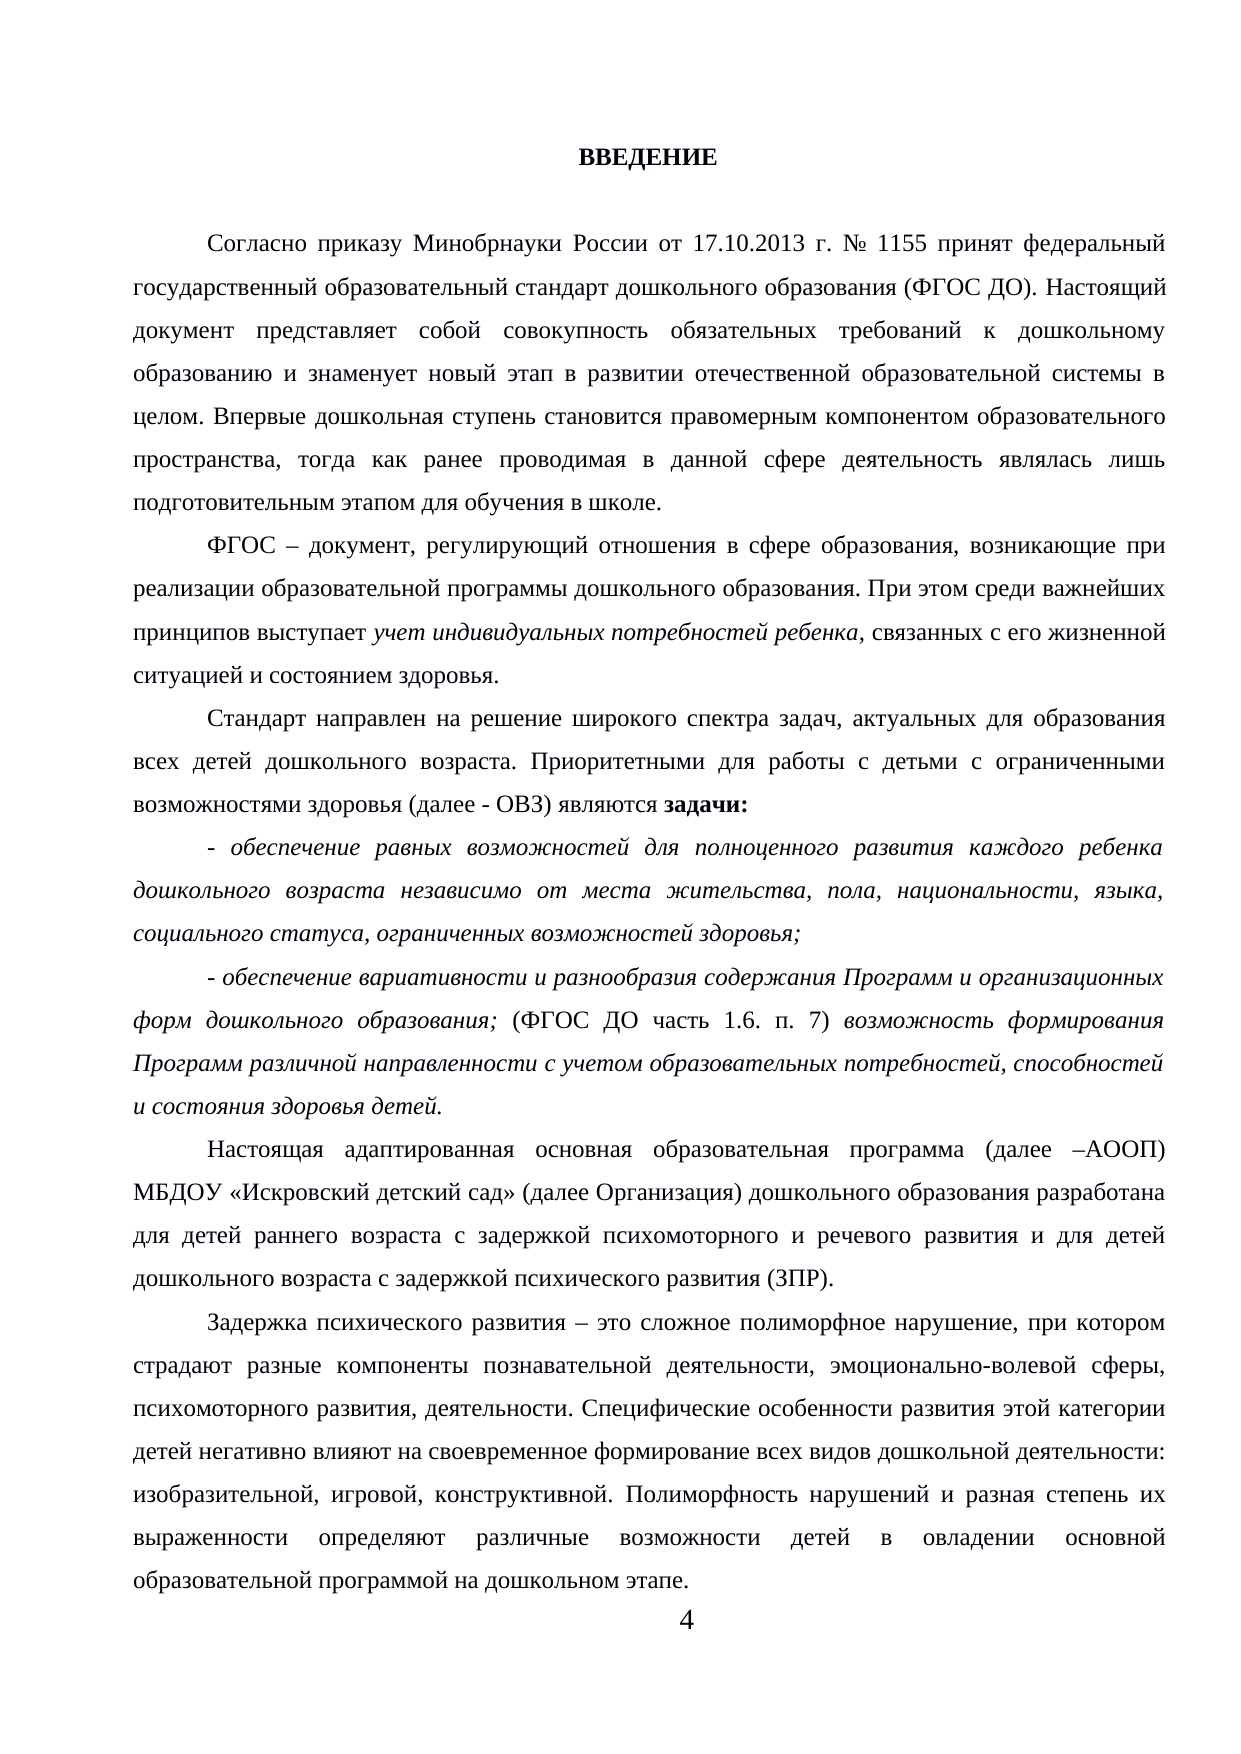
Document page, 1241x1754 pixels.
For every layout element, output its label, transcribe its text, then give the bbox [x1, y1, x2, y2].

subtitle ВВЕДЕНИЕ [130, 142, 1166, 171]
text Настоящая адаптированная основная образовательная программа (далее –АООП) МБДОУ «Искровский детский сад» (далее Организация) дошкольного образования разработана для детей раннего возраста с задержкой психомоторного и речевого развития и для детей дошкольного возраста с задержкой психического развития (ЗПР). [133, 1134, 1166, 1292]
text ФГОС – документ, регулирующий отношения в сфере образования, возникающие при реализации образовательной программы дошкольного образования. При этом среди важнейших принципов выступает учет индивидуальных потребностей ребенка, связанных с его жизненной ситуацией и состоянием здоровья. [133, 530, 1166, 574]
text Согласно приказу Минобрнауки России от 17.10.2013 г. № 1155 принят федеральный государственный образовательный стандарт дошкольного образования (ФГОС ДО). Настоящий документ представляет собой совокупность обязательных требований к дошкольному образованию и знаменует новый этап в развитии отечественной образовательной системы в целом. Впервые дошкольная ступень становится правомерным компонентом образовательного пространства, тогда как ранее проводимая в данной сфере деятельность являлась лишь подготовительным этапом для обучения в школе. [133, 473, 1166, 516]
text ФГОС – документ, регулирующий отношения в сфере образования, возникающие при реализации образовательной программы дошкольного образования. При этом среди важнейших принципов выступает учет индивидуальных потребностей ребенка, связанных с его жизненной ситуацией и состоянием здоровья. [133, 602, 1166, 688]
text Задержка психического развития – это сложное полиморфное нарушение, при котором страдают разные компоненты познавательной деятельности, эмоционально-волевой сферы, психомоторного развития, деятельности. Специфические особенности развития этой категории детей негативно влияют на своевременное формирование всех видов дошкольной деятельности: изобразительной, игровой, конструктивной. Полиморфность нарушений и разная степень их выраженности определяют различные возможности детей в овладении основной образовательной программой на дошкольном этапе. [133, 1307, 1166, 1594]
text Стандарт направлен на решение широкого спектра задач, актуальных для образования всех детей дошкольного возраста. Приоритетными для работы с детьми с ограниченными возможностями здоровья (далее - ОВЗ) являются задачи: [133, 703, 1166, 818]
list - обеспечение равных возможностей для полноценного развития каждого ребенка дошкольного возраста независимо от места жительства, пола, национальности, языка, социального статуса, ограниченных возможностей здоровья; [133, 832, 1166, 947]
text Согласно приказу Минобрнауки России от 17.10.2013 г. № 1155 принят федеральный государственный образовательный стандарт дошкольного образования (ФГОС ДО). Настоящий документ представляет собой совокупность обязательных требований к дошкольному образованию и знаменует новый этап в развитии отечественной образовательной системы в целом. Впервые дошкольная ступень становится правомерным компонентом образовательного пространства, тогда как ранее проводимая в данной сфере деятельность являлась лишь подготовительным этапом для обучения в школе. [133, 228, 1166, 444]
text - обеспечение вариативности и разнообразия содержания Программ и организационных форм дошкольного образования; (ФГОС ДО часть 1.6. п. 7) возможность формирования Программ различной направленности с учетом образовательных потребностей, способностей и состояния здоровья детей. [133, 962, 1166, 1120]
